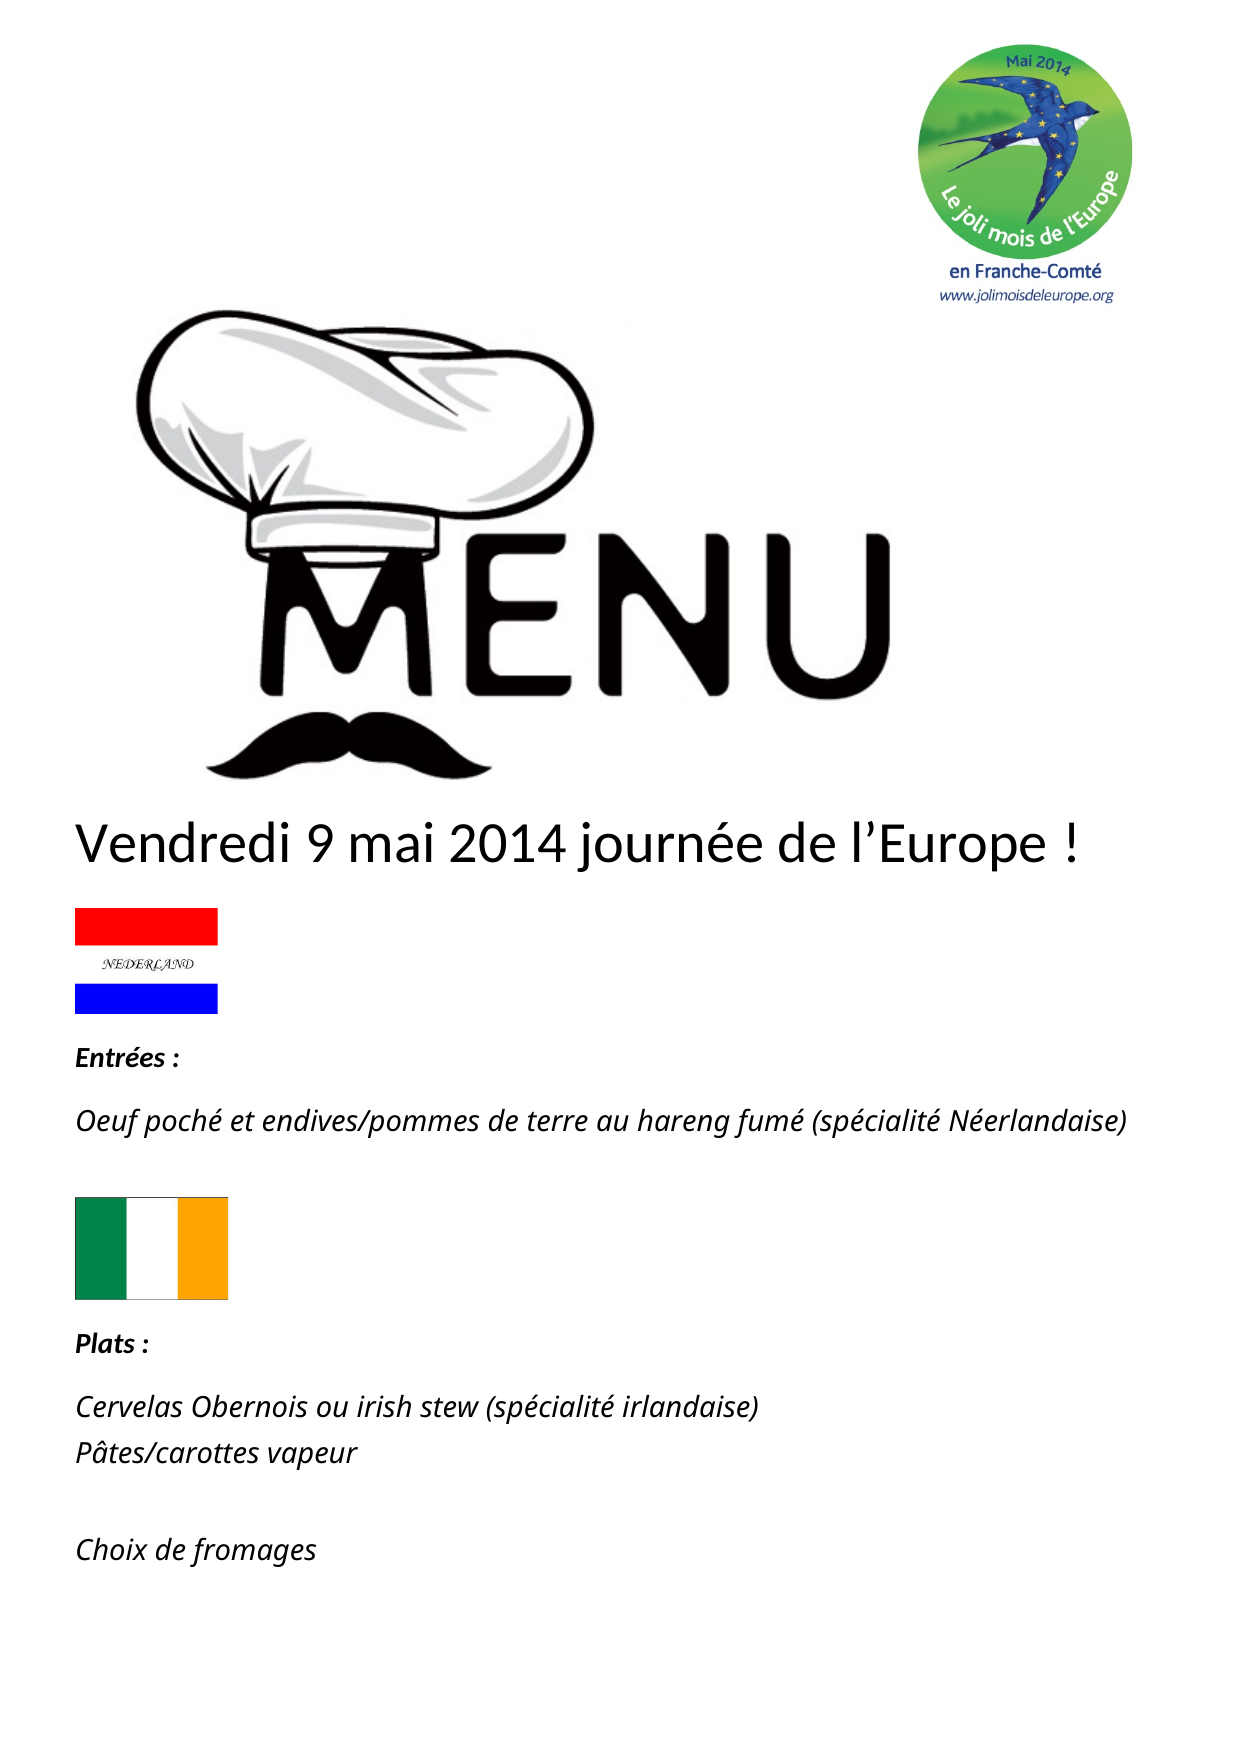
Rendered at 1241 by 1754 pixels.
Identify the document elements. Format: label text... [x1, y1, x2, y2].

text Cervelas Obernois ou irish stew (spécialité irlandaise) Pâtes/carottes vapeur [75, 1387, 1165, 1504]
picture [75, 1197, 229, 1300]
text Choix de fromages [75, 1529, 1165, 1601]
picture [75, 908, 218, 1014]
text Oeuf poché et endives/pommes de terre au hareng fumé (spécialité Néerlandaise) [75, 1101, 1165, 1172]
text Vendredi 9 mai 2014 journée de l’Europe ! [75, 806, 1165, 877]
picture [75, 39, 1133, 781]
text Entrées : [75, 1039, 1165, 1074]
text Plats : [75, 1325, 1165, 1361]
